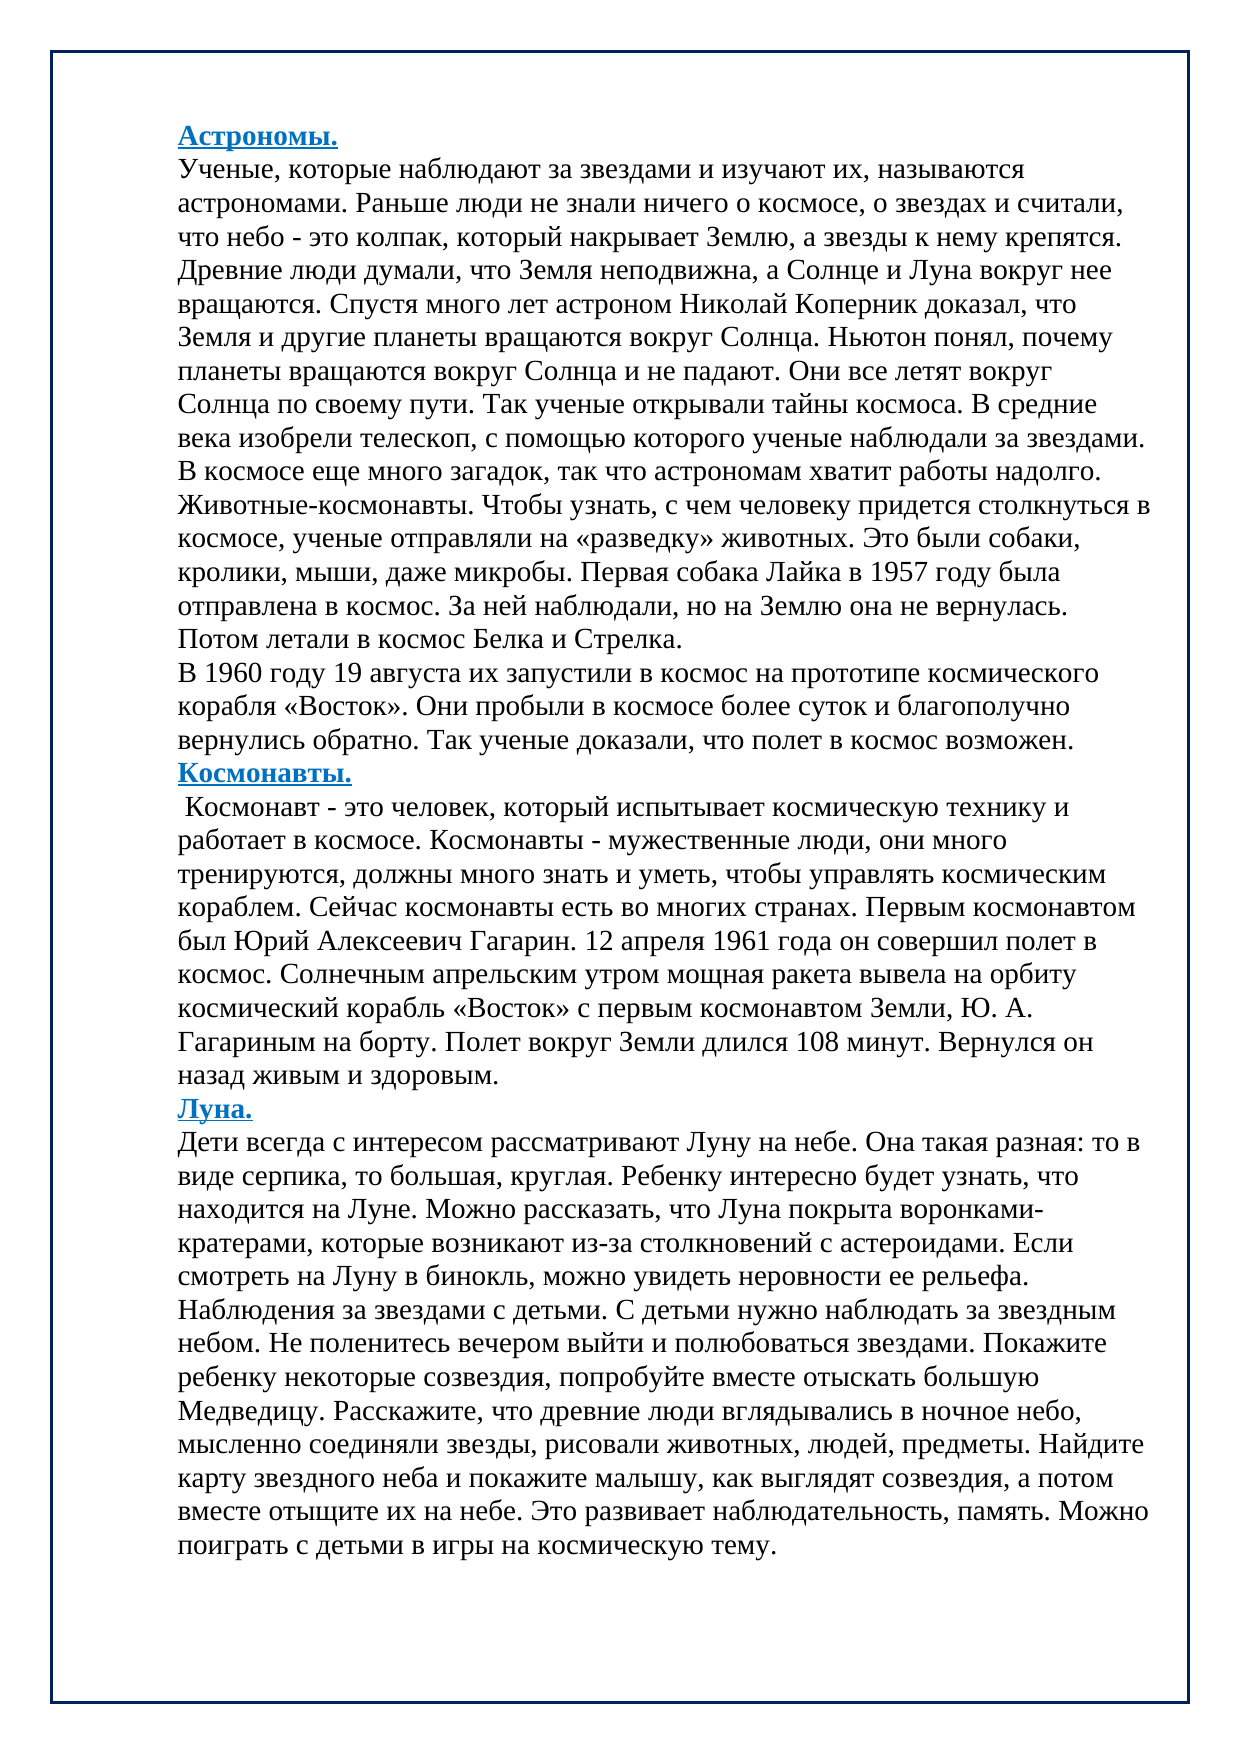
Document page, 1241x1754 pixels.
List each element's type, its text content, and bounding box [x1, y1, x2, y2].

text Астрономы. [177, 118, 1152, 152]
text Ученые, которые наблюдают за звездами и изучают их, называются астрономами. Раньше люди не знали ничего о космосе, о звездах и считали, что небо - это колпак, который накрывает Землю, а звезды к нему крепятся. Древние люди думали, что Земля неподвижна, а Солнце и Луна вокруг нее вращаются. Спустя много лет астроном Николай Коперник доказал, что Земля и другие планеты вращаются вокруг Солнца. Ньютон понял, почему планеты вращаются вокруг Солнца и не падают. Они все летят вокруг Солнца по своему пути. Так ученые открывали тайны космоса. В средние века изобрели телескоп, с помощью которого ученые наблюдали за звездами. В космосе еще много загадок, так что астрономам хватит работы надолго. Животные-космонавты. Чтобы узнать, с чем человеку придется столкнуться в космосе, ученые отправляли на «разведку» животных. Это были собаки, кролики, мыши, даже микробы. Первая собака Лайка в 1957 году была отправлена в космос. За ней наблюдали, но на Землю она не вернулась. Потом летали в космос Белка и Стрелка. [177, 152, 1152, 655]
text В 1960 году 19 августа их запустили в космос на прототипе космического корабля «Восток». Они пробыли в космосе более суток и благополучно вернулись обратно. Так ученые доказали, что полет в космос возможен. Космонавты. [177, 655, 1152, 789]
text Космонавт - это человек, который испытывает космическую технику и работает в космосе. Космонавты - мужественные люди, они много тренируются, должны много знать и уметь, чтобы управлять космическим кораблем. Сейчас космонавты есть во многих странах. Первым космонавтом был Юрий Алексеевич Гагарин. 12 апреля 1961 года он совершил полет в космос. Солнечным апрельским утром мощная ракета вывела на орбиту космический корабль «Восток» с первым космонавтом Земли, Ю. А. Гагариным на борту. Полет вокруг Земли длился 108 минут. Вернулся он назад живым и здоровым. [177, 789, 1152, 1091]
text Луна. [177, 1091, 1152, 1124]
text Дети всегда с интересом рассматривают Луну на небе. Она такая разная: то в виде серпика, то большая, круглая. Ребенку интересно будет узнать, что находится на Луне. Можно рассказать, что Луна покрыта воронками-кратерами, которые возникают из-за столкновений с астероидами. Если смотреть на Луну в бинокль, можно увидеть неровности ее рельефа. Наблюдения за звездами с детьми. С детьми нужно наблюдать за звездным небом. Не поленитесь вечером выйти и полюбоваться звездами. Покажите ребенку некоторые созвездия, попробуйте вместе отыскать большую Медведицу. Расскажите, что древние люди вглядывались в ночное небо, мысленно соединяли звезды, рисовали животных, людей, предметы. Найдите карту звездного неба и покажите малышу, как выглядят созвездия, а потом вместе отыщите их на небе. Это развивает наблюдательность, память. Можно поиграть с детьми в игры на космическую тему. [177, 1124, 1152, 1560]
